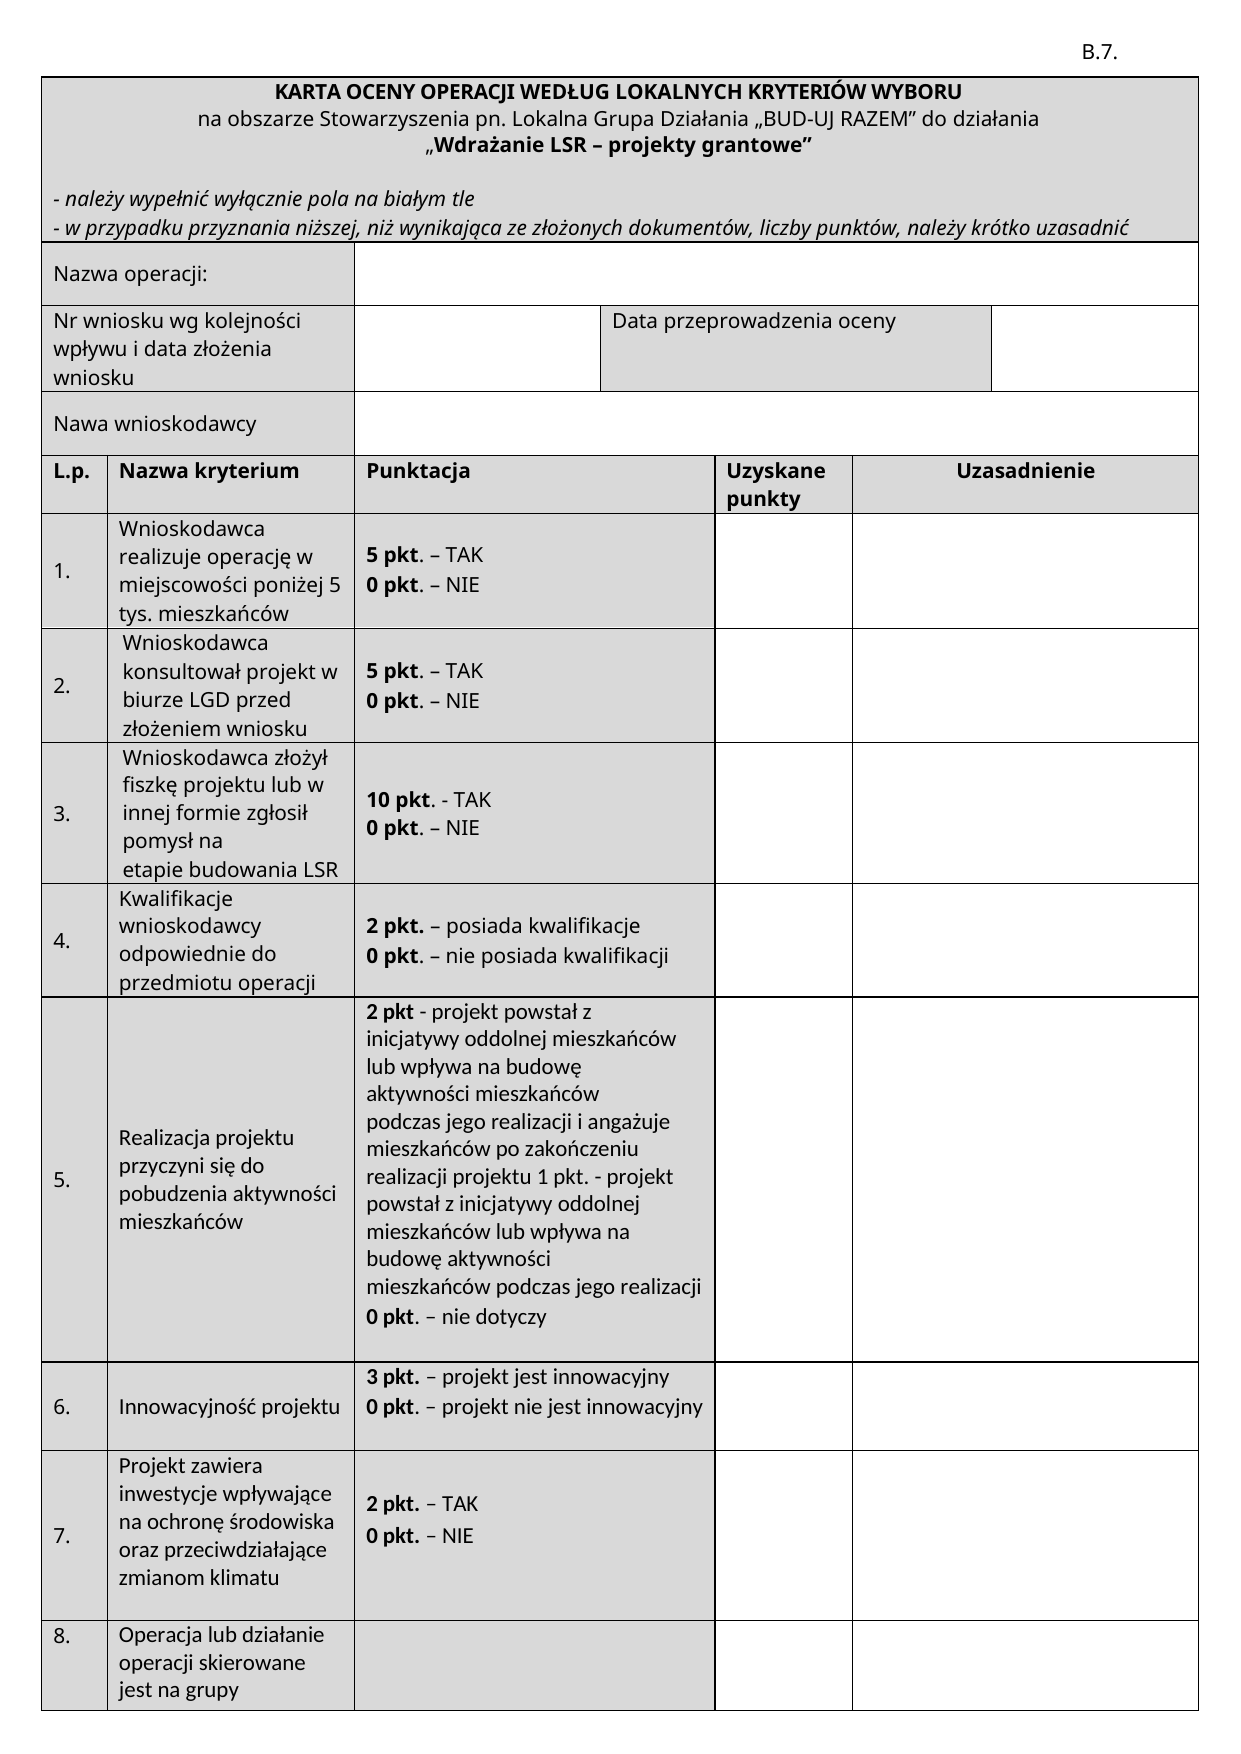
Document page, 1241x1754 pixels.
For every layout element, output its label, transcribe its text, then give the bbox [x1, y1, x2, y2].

table_cell Realizacja projektu przyczyni się do pobudzenia aktywności mieszkańców [108, 998, 354, 1361]
table_header KARTA OCENY OPERACJI WEDŁUG LOKALNYCH KRYTERIÓW WYBORU na obszarze Stowarzyszenia pn. Lokalna Grupa Działania „BUD-UJ RAZEM” do działania „Wdrażanie LSR – projekty grantowe” - należy wypełnić wyłącznie pola na białym tle - w przypadku przyznania niższej, niż wynikająca ze złożonych dokumentów, liczby punktów, należy krótko uzasadnić [42, 78, 1198, 241]
table_cell [853, 884, 1198, 996]
table_cell [355, 306, 600, 391]
table_cell Nazwa kryterium [108, 456, 354, 513]
table_cell Kwalifikacje wnioskodawcy odpowiednie do przedmiotu operacji [108, 884, 354, 996]
table_cell [853, 998, 1198, 1361]
table_cell 3. [42, 743, 107, 883]
table_cell [716, 743, 852, 883]
table_cell Data przeprowadzenia oceny [601, 306, 991, 391]
table_cell 2 pkt. – posiada kwalifikacje 0 pkt. – nie posiada kwalifikacji [355, 884, 714, 996]
table_cell Wnioskodawca złożył fiszkę projektu lub w innej formie zgłosił pomysł na etapie budowania LSR [108, 743, 354, 883]
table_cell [355, 1621, 714, 1710]
table_cell 1. [42, 514, 107, 627]
table_cell 5 pkt. – TAK 0 pkt. – NIE [355, 629, 714, 742]
table_cell [716, 1621, 852, 1710]
table_cell L.p. [42, 456, 107, 513]
table_cell Nazwa operacji: [42, 243, 354, 305]
table_cell [853, 629, 1198, 742]
table_cell 10 pkt. - TAK 0 pkt. – NIE [355, 743, 714, 883]
table_cell [716, 884, 852, 996]
table_cell [716, 1451, 852, 1620]
table_cell 4. [42, 884, 107, 996]
table_cell [716, 514, 852, 627]
table_cell [853, 1621, 1198, 1710]
table_cell 7. [42, 1451, 107, 1620]
table_cell [716, 629, 852, 742]
table_cell [716, 1363, 852, 1450]
table_cell Wnioskodawca konsultował projekt w biurze LGD przed złożeniem wniosku [108, 629, 354, 742]
table_cell Nr wniosku wg kolejności wpływu i data złożenia wniosku [42, 306, 354, 391]
table_cell [355, 243, 1198, 305]
table_cell Uzyskane punkty [716, 456, 852, 513]
table_cell [853, 743, 1198, 883]
table_cell [853, 1451, 1198, 1620]
table_cell 2 pkt - projekt powstał z inicjatywy oddolnej mieszkańców lub wpływa na budowę aktywności mieszkańców podczas jego realizacji i angażuje mieszkańców po zakończeniu realizacji projektu 1 pkt. - projekt powstał z inicjatywy oddolnej mieszkańców lub wpływa na budowę aktywności mieszkańców podczas jego realizacji 0 pkt. – nie dotyczy [355, 998, 714, 1361]
table_cell Nawa wnioskodawcy [42, 392, 354, 455]
table_cell [853, 514, 1198, 627]
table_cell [108, 1621, 354, 1710]
table_cell [992, 306, 1198, 391]
table_cell Uzasadnienie [853, 456, 1198, 513]
table_cell [853, 1363, 1198, 1450]
table_cell Innowacyjność projektu [108, 1363, 354, 1450]
table_cell 5 pkt. – TAK 0 pkt. – NIE [355, 514, 714, 627]
table_cell 2. [42, 629, 107, 742]
table_cell Punktacja [355, 456, 714, 513]
table_cell [716, 998, 852, 1361]
table_cell [355, 392, 1198, 455]
table_cell 3 pkt. – projekt jest innowacyjny 0 pkt. – projekt nie jest innowacyjny [355, 1363, 714, 1450]
table_cell 5. [42, 998, 107, 1361]
table_cell Projekt zawiera inwestycje wpływające na ochronę środowiska oraz przeciwdziałające zmianom klimatu [108, 1451, 354, 1620]
table_cell 8. [42, 1621, 107, 1710]
table_cell 6. [42, 1363, 107, 1450]
table_cell Wnioskodawca realizuje operację w miejscowości poniżej 5 tys. mieszkańców [108, 514, 354, 627]
table_cell 2 pkt. – TAK 0 pkt. – NIE [355, 1451, 714, 1620]
